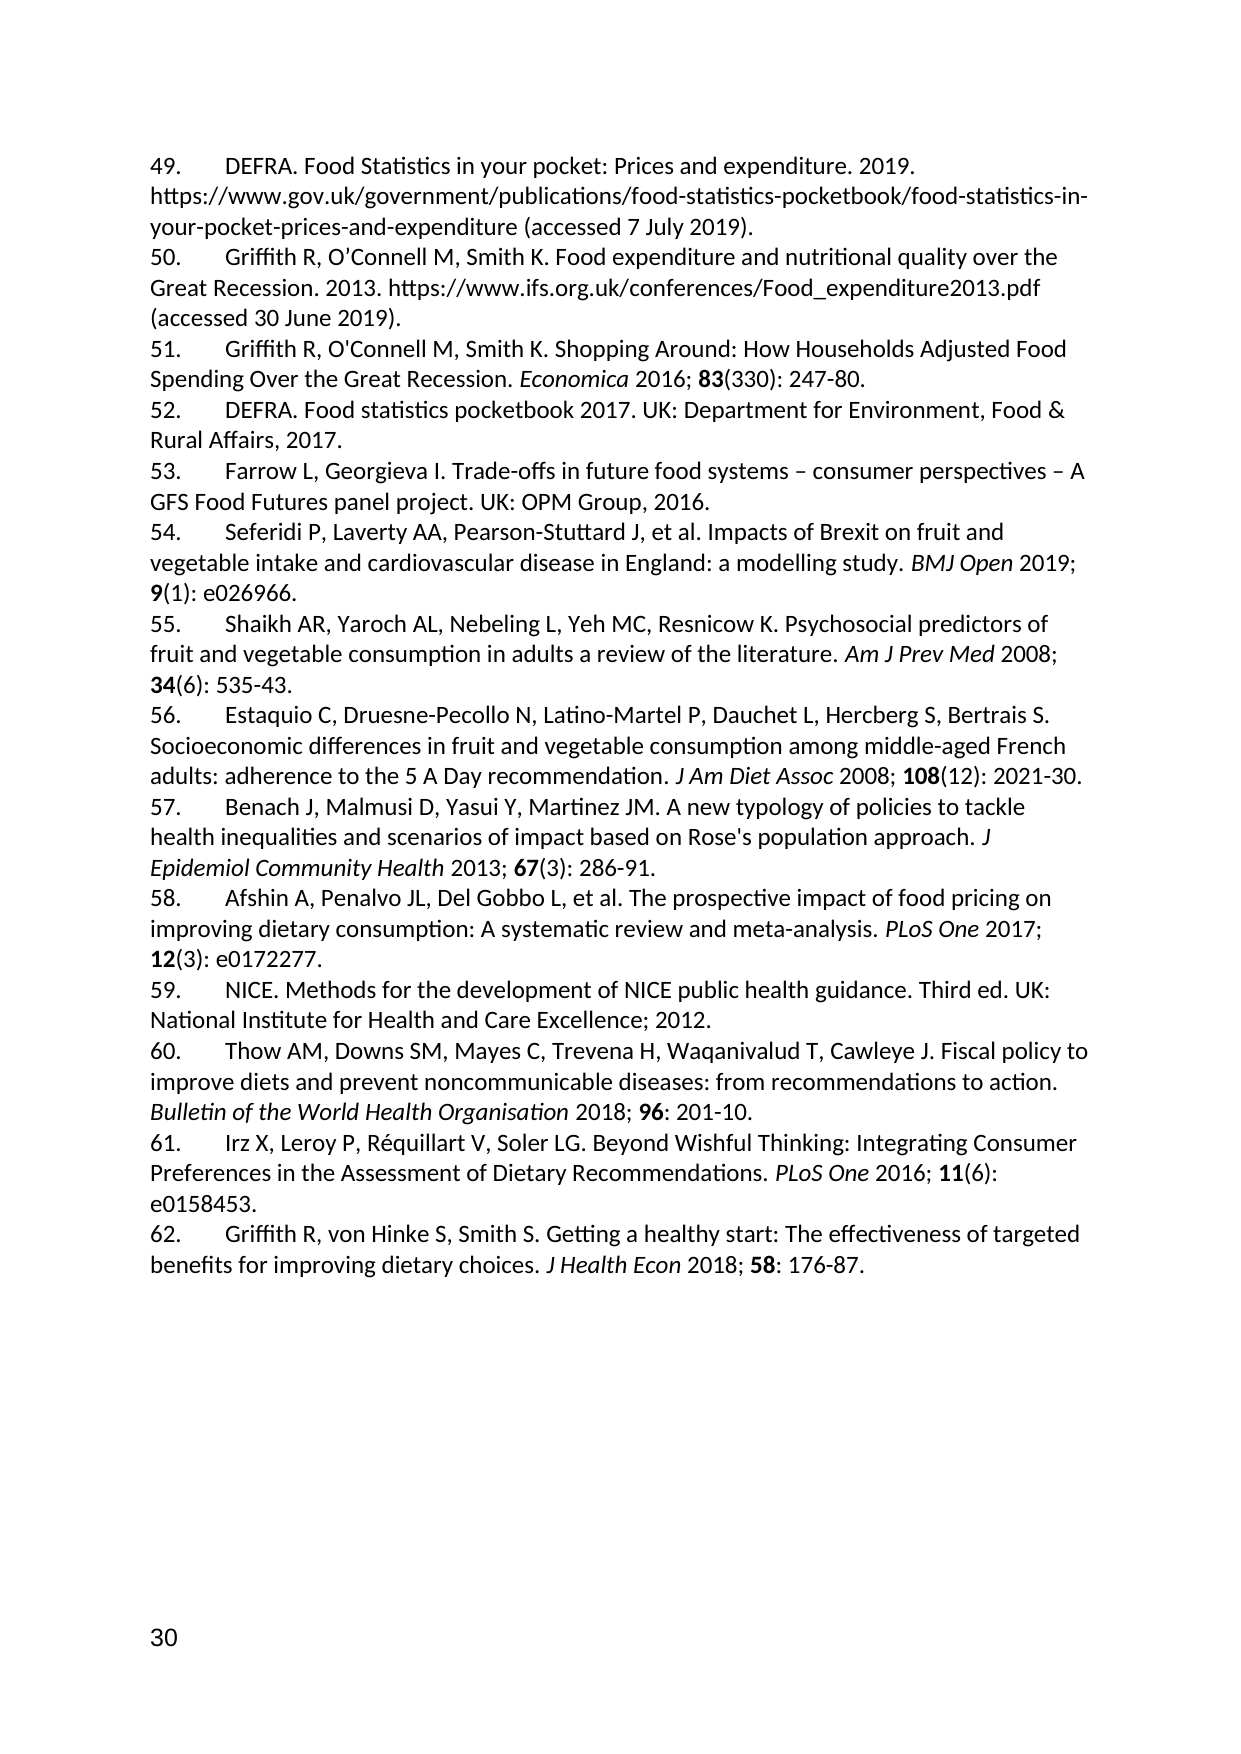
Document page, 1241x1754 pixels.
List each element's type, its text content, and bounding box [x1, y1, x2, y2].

text 56. Estaquio C, Druesne-Pecollo N, Latino-Martel P, Dauchet L, Hercberg S, Bertrais S. Socioeconomic differences in fruit and vegetable consumption among middle-aged French adults: adherence to the 5 A Day recommendation. J Am Diet Assoc 2008; 108(12): 2021-30. [150, 699, 1090, 791]
text 50. Griffith R, O’Connell M, Smith K. Food expenditure and nutritional quality over the Great Recession. 2013. https://www.ifs.org.uk/conferences/Food_expenditure2013.pdf (accessed 30 June 2019). [150, 242, 1090, 333]
text 51. Griffith R, O'Connell M, Smith K. Shopping Around: How Households Adjusted Food Spending Over the Great Recession. Economica 2016; 83(330): 247-80. [150, 333, 1090, 394]
text 60. Thow AM, Downs SM, Mayes C, Trevena H, Waqanivalud T, Cawleye J. Fiscal policy to improve diets and prevent noncommunicable diseases: from recommendations to action. Bulletin of the World Health Organisation 2018; 96: 201-10. [150, 1035, 1090, 1127]
text 57. Benach J, Malmusi D, Yasui Y, Martinez JM. A new typology of policies to tackle health inequalities and scenarios of impact based on Rose's population approach. J Epidemiol Community Health 2013; 67(3): 286-91. [150, 791, 1090, 882]
text 59. NICE. Methods for the development of NICE public health guidance. Third ed. UK: National Institute for Health and Care Excellence; 2012. [150, 974, 1090, 1035]
text 54. Seferidi P, Laverty AA, Pearson-Stuttard J, et al. Impacts of Brexit on fruit and vegetable intake and cardiovascular disease in England: a modelling study. BMJ Open 2019; 9(1): e026966. [150, 516, 1090, 608]
text 52. DEFRA. Food statistics pocketbook 2017. UK: Department for Environment, Food & Rural Affairs, 2017. [150, 394, 1090, 455]
text 61. Irz X, Leroy P, Réquillart V, Soler LG. Beyond Wishful Thinking: Integrating Consumer Preferences in the Assessment of Dietary Recommendations. PLoS One 2016; 11(6): e0158453. [150, 1127, 1090, 1218]
text 62. Griffith R, von Hinke S, Smith S. Getting a healthy start: The effectiveness of targeted benefits for improving dietary choices. J Health Econ 2018; 58: 176-87. [150, 1218, 1090, 1279]
text 53. Farrow L, Georgieva I. Trade-offs in future food systems – consumer perspectives – A GFS Food Futures panel project. UK: OPM Group, 2016. [150, 455, 1090, 516]
text 49. DEFRA. Food Statistics in your pocket: Prices and expenditure. 2019. https://www.gov.uk/government/publications/food-statistics-pocketbook/food-statistics-in-your-pocket-prices-and-expenditure (accessed 7 July 2019). [150, 150, 1090, 242]
text 55. Shaikh AR, Yaroch AL, Nebeling L, Yeh MC, Resnicow K. Psychosocial predictors of fruit and vegetable consumption in adults a review of the literature. Am J Prev Med 2008; 34(6): 535-43. [150, 608, 1090, 699]
text 58. Afshin A, Penalvo JL, Del Gobbo L, et al. The prospective impact of food pricing on improving dietary consumption: A systematic review and meta-analysis. PLoS One 2017; 12(3): e0172277. [150, 882, 1090, 974]
